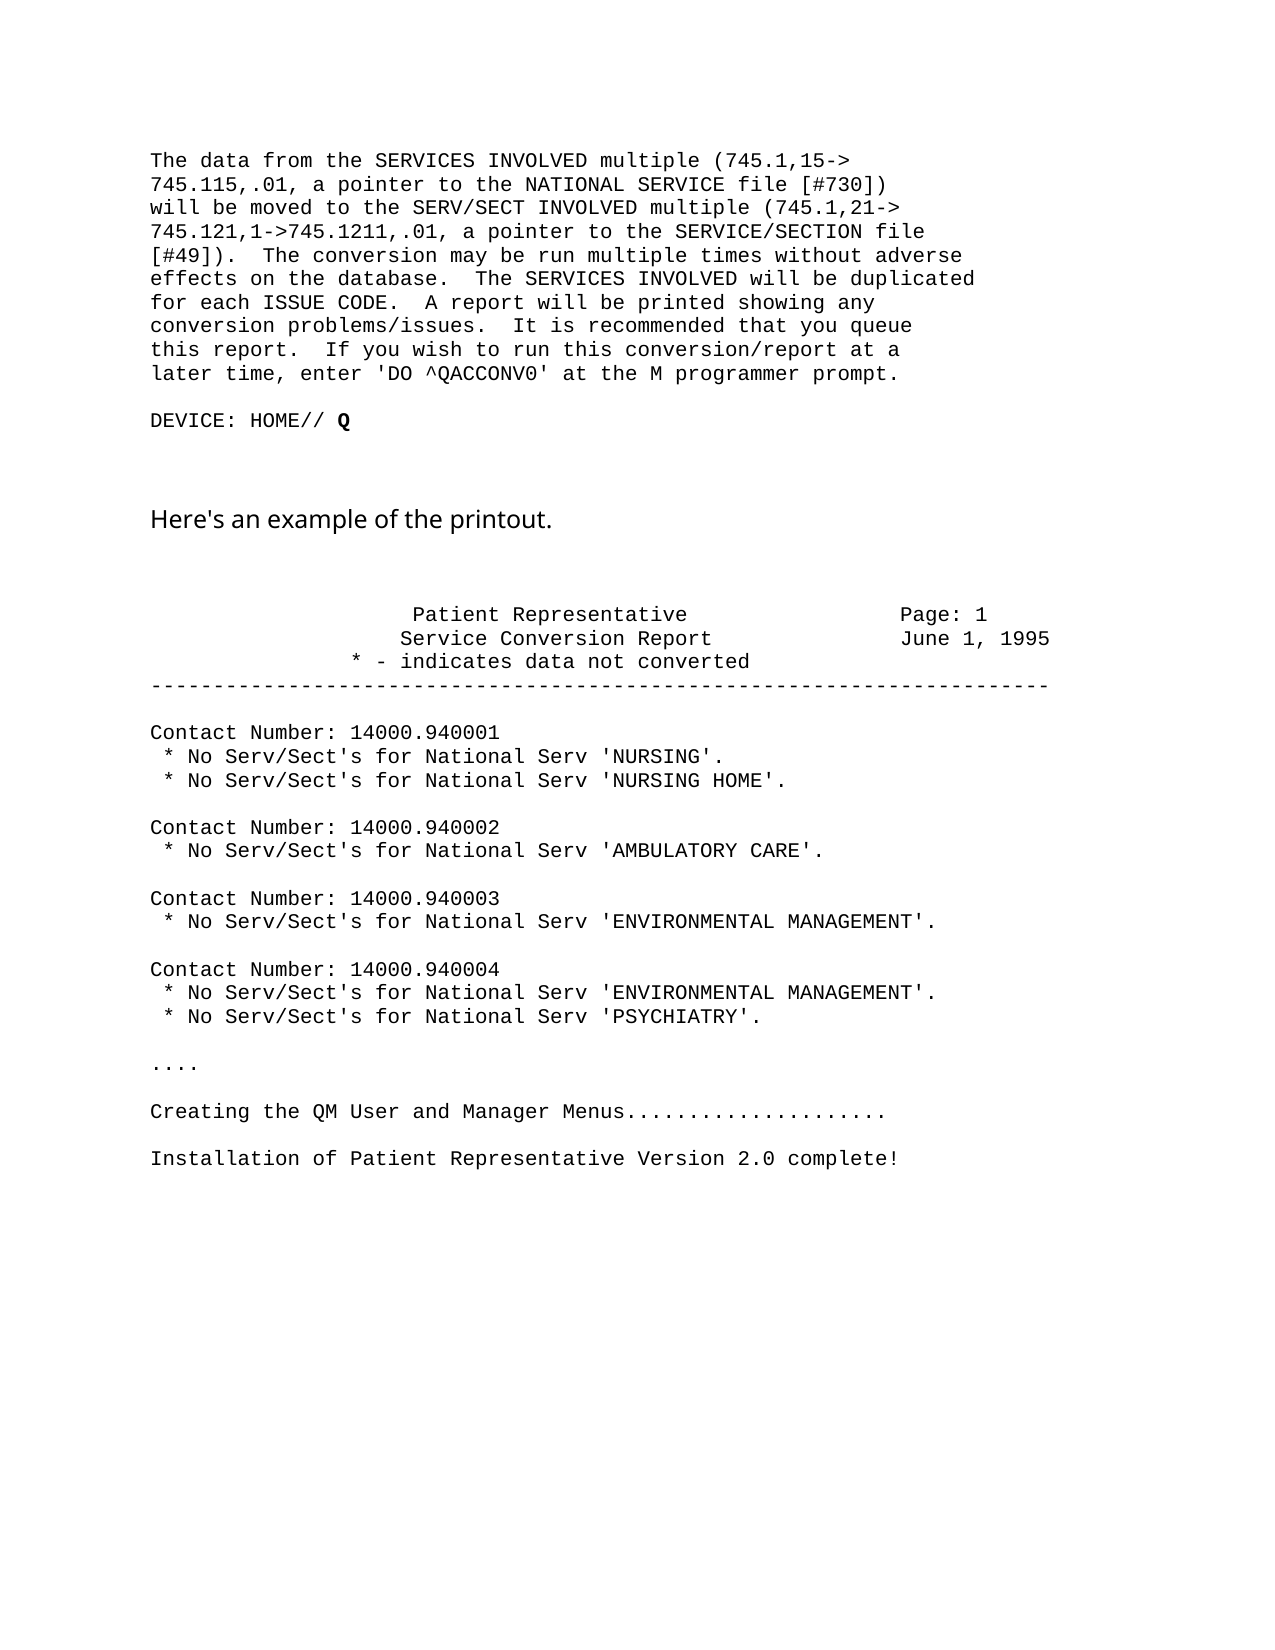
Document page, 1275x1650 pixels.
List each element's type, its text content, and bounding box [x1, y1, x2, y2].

text later time, enter 'DO ^QACCONV0' at the M programmer prompt. [150, 363, 1125, 386]
text * No Serv/Sect's for National Serv 'PSYCHIATRY'. [150, 1006, 1125, 1030]
text Contact Number: 14000.940003 [150, 888, 1125, 911]
text Contact Number: 14000.940004 [150, 959, 1125, 982]
text Contact Number: 14000.940002 [150, 817, 1125, 841]
text 745.121,1->745.1211,.01, a pointer to the SERVICE/SECTION file [150, 221, 1125, 244]
text for each ISSUE CODE. A report will be printed showing any [150, 292, 1125, 316]
text Patient Representative Page: 1 [150, 604, 1125, 628]
text Contact Number: 14000.940001 [150, 722, 1125, 746]
text * No Serv/Sect's for National Serv 'NURSING'. [150, 746, 1125, 769]
text Installation of Patient Representative Version 2.0 complete! [150, 1148, 1125, 1172]
text effects on the database. The SERVICES INVOLVED will be duplicated [150, 268, 1125, 292]
text Creating the QM User and Manager Menus..................... [150, 1101, 1125, 1124]
text conversion problems/issues. It is recommended that you queue [150, 316, 1125, 339]
text * - indicates data not converted [150, 651, 1125, 675]
text this report. If you wish to run this conversion/report at a [150, 339, 1125, 363]
text * No Serv/Sect's for National Serv 'ENVIRONMENTAL MANAGEMENT'. [150, 982, 1125, 1006]
text * No Serv/Sect's for National Serv 'NURSING HOME'. [150, 769, 1125, 793]
text 745.115,.01, a pointer to the NATIONAL SERVICE file [#730]) [150, 174, 1125, 197]
text Here's an example of the printout. [150, 502, 1125, 536]
text DEVICE: HOME// Q [150, 410, 1125, 434]
text .... [150, 1053, 1125, 1077]
text * No Serv/Sect's for National Serv 'ENVIRONMENTAL MANAGEMENT'. [150, 911, 1125, 935]
text The data from the SERVICES INVOLVED multiple (745.1,15-> [150, 150, 1125, 174]
text will be moved to the SERV/SECT INVOLVED multiple (745.1,21-> [150, 197, 1125, 221]
text Service Conversion Report June 1, 1995 [150, 628, 1125, 651]
text [#49]). The conversion may be run multiple times without adverse [150, 244, 1125, 268]
text * No Serv/Sect's for National Serv 'AMBULATORY CARE'. [150, 841, 1125, 864]
text ------------------------------------------------------------------------ [150, 675, 1125, 699]
